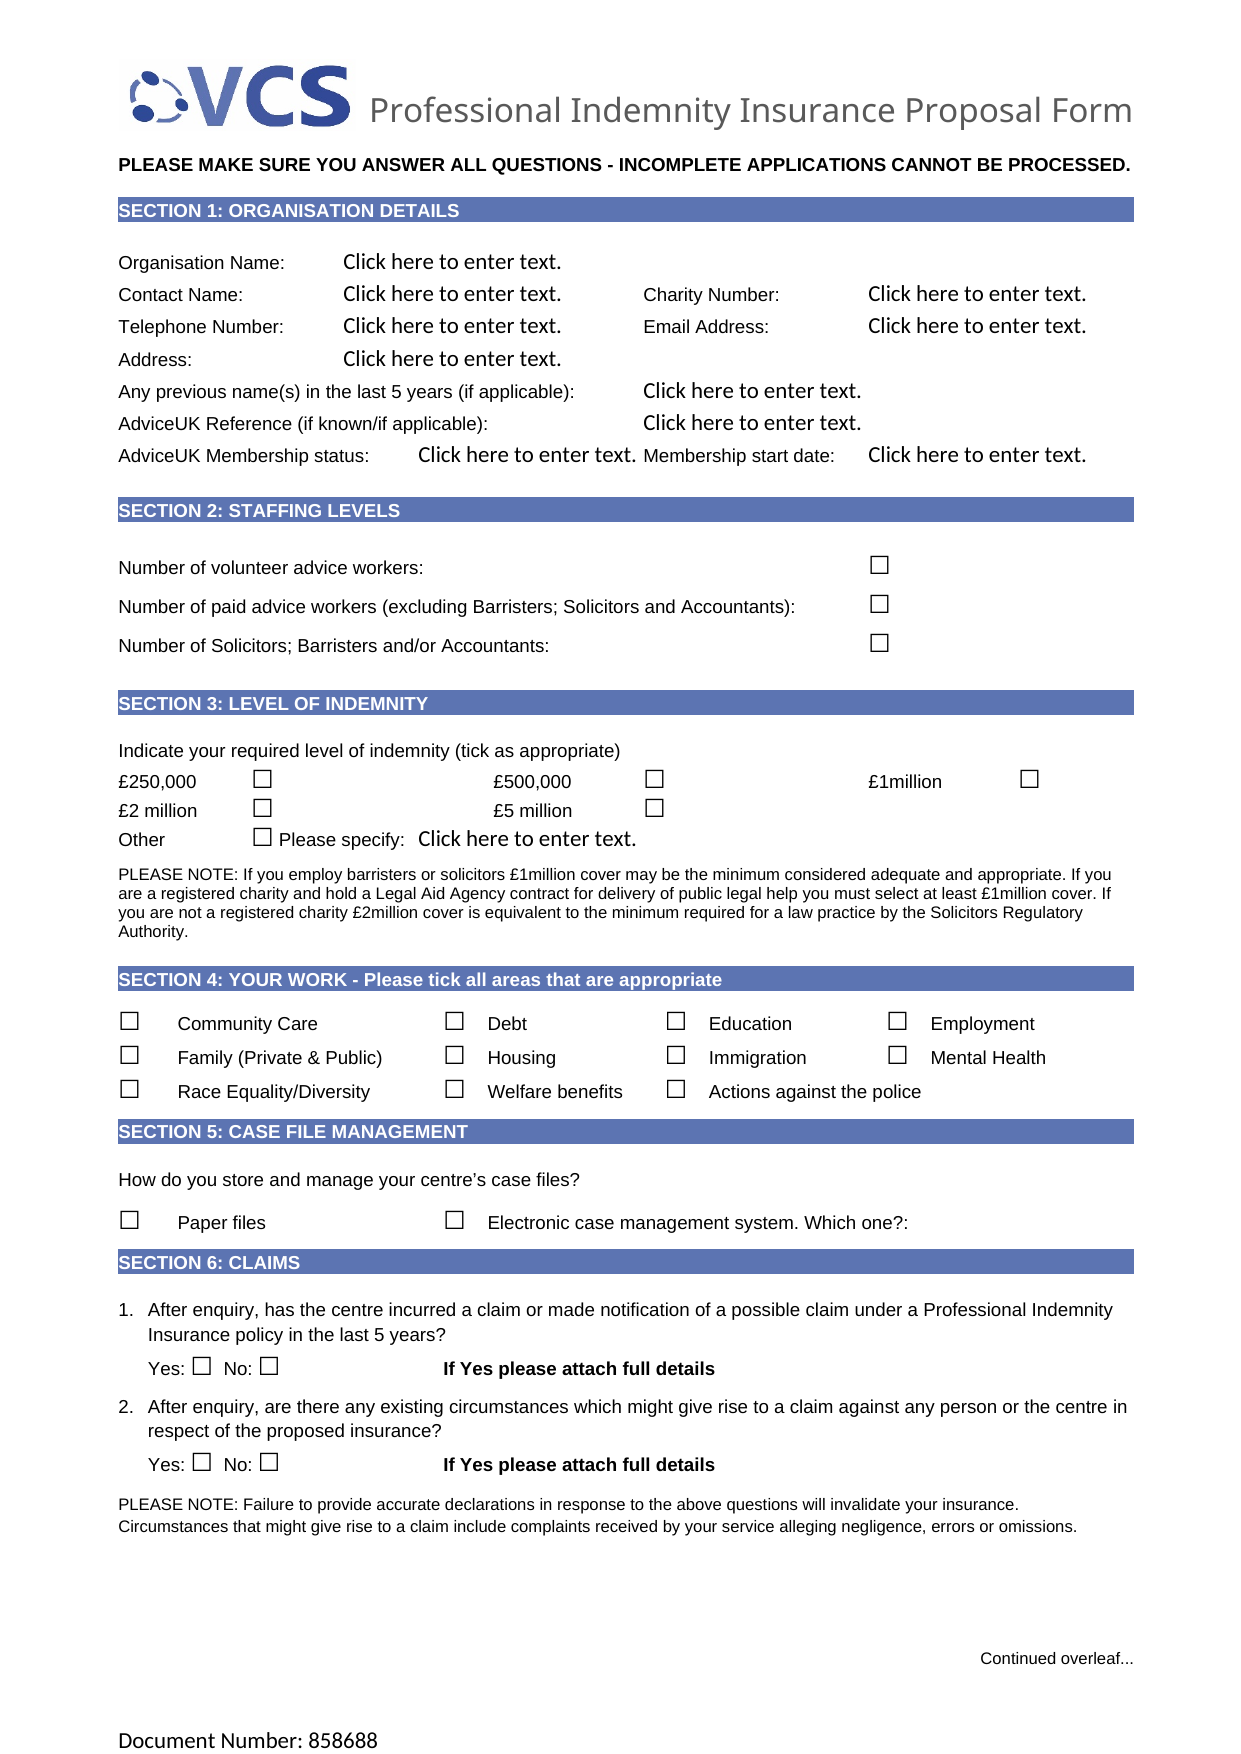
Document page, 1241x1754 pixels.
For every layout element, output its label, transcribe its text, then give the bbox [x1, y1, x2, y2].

text Yes: No: If Yes please attach full details [118, 1349, 1134, 1383]
text SECTION 5: CASE FILE MANAGEMENT [118, 1119, 1134, 1144]
text Number of volunteer advice workers: [118, 547, 1134, 582]
text Other Please specify: [118, 823, 1134, 852]
picture [118, 59, 357, 131]
text SECTION 2: STAFFING LEVELS [118, 497, 1134, 522]
list After enquiry, has the centre incurred a claim or made notification of a possible claim under a Professional Indemnity Insurance policy in the last 5 years? [118, 1299, 1134, 1346]
text Indicate your required level of indemnity (tick as appropriate) [118, 740, 1134, 762]
text £250,000 £500,000 £1million [118, 765, 1134, 794]
text SECTION 6: CLAIMS [118, 1249, 1134, 1274]
text PLEASE NOTE: If you employ barristers or solicitors £1million cover may be the minimum considered adequate and appropriate. If you are a registered charity and hold a Legal Aid Agency contract for delivery of public legal help you must select at least £1million cover. If you are not a registered charity £2million cover is equivalent to the minimum required for a law practice by the Solicitors Regulatory Authority. [118, 865, 1134, 941]
text AdviceUK Membership status: Membership start date: [118, 440, 1134, 468]
text Address: [118, 344, 1134, 372]
text Telephone Number: Email Address: [118, 312, 1134, 339]
text How do you store and manage your centre’s case files? [118, 1169, 1134, 1190]
text Organisation Name: [118, 247, 1134, 275]
text Paper files Electronic case management system. Which one?: [118, 1203, 1166, 1237]
text Any previous name(s) in the last 5 years (if applicable): [118, 376, 1134, 404]
text Yes: No: If Yes please attach full details [118, 1445, 1134, 1479]
text Contact Name: Charity Number: [118, 279, 1134, 307]
text AdviceUK Reference (if known/if applicable): [118, 408, 1134, 436]
text SECTION 1: ORGANISATION DETAILS [118, 197, 1134, 222]
text SECTION 3: LEVEL OF INDEMNITY [118, 690, 1134, 715]
list After enquiry, are there any existing circumstances which might give rise to a claim against any person or the centre in respect of the proposed insurance? [118, 1395, 1134, 1442]
text PLEASE NOTE: Failure to provide accurate declarations in response to the above questions will invalidate your insurance. Circumstances that might give rise to a claim include complaints received by your service alleging negligence, errors or omissions. [118, 1495, 1134, 1536]
text Number of paid advice workers (excluding Barristers; Solicitors and Accountants): [118, 587, 1134, 621]
text £2 million £5 million [118, 794, 1134, 823]
text Number of Solicitors; Barristers and/or Accountants: [118, 626, 1134, 660]
text SECTION 4: YOUR WORK - Please tick all areas that are appropriate [118, 966, 1134, 991]
text Family (Private & Public) Housing Immigration Mental Health [118, 1038, 1134, 1072]
text PLEASE MAKE SURE YOU ANSWER ALL QUESTIONS - INCOMPLETE APPLICATIONS CANNOT BE PROCESSED. [118, 154, 1134, 176]
text Community Care Debt Education Employment [118, 1004, 1134, 1038]
text Continued overleaf... [118, 1649, 1134, 1668]
text Race Equality/Diversity Welfare benefits Actions against the police [118, 1072, 1134, 1106]
